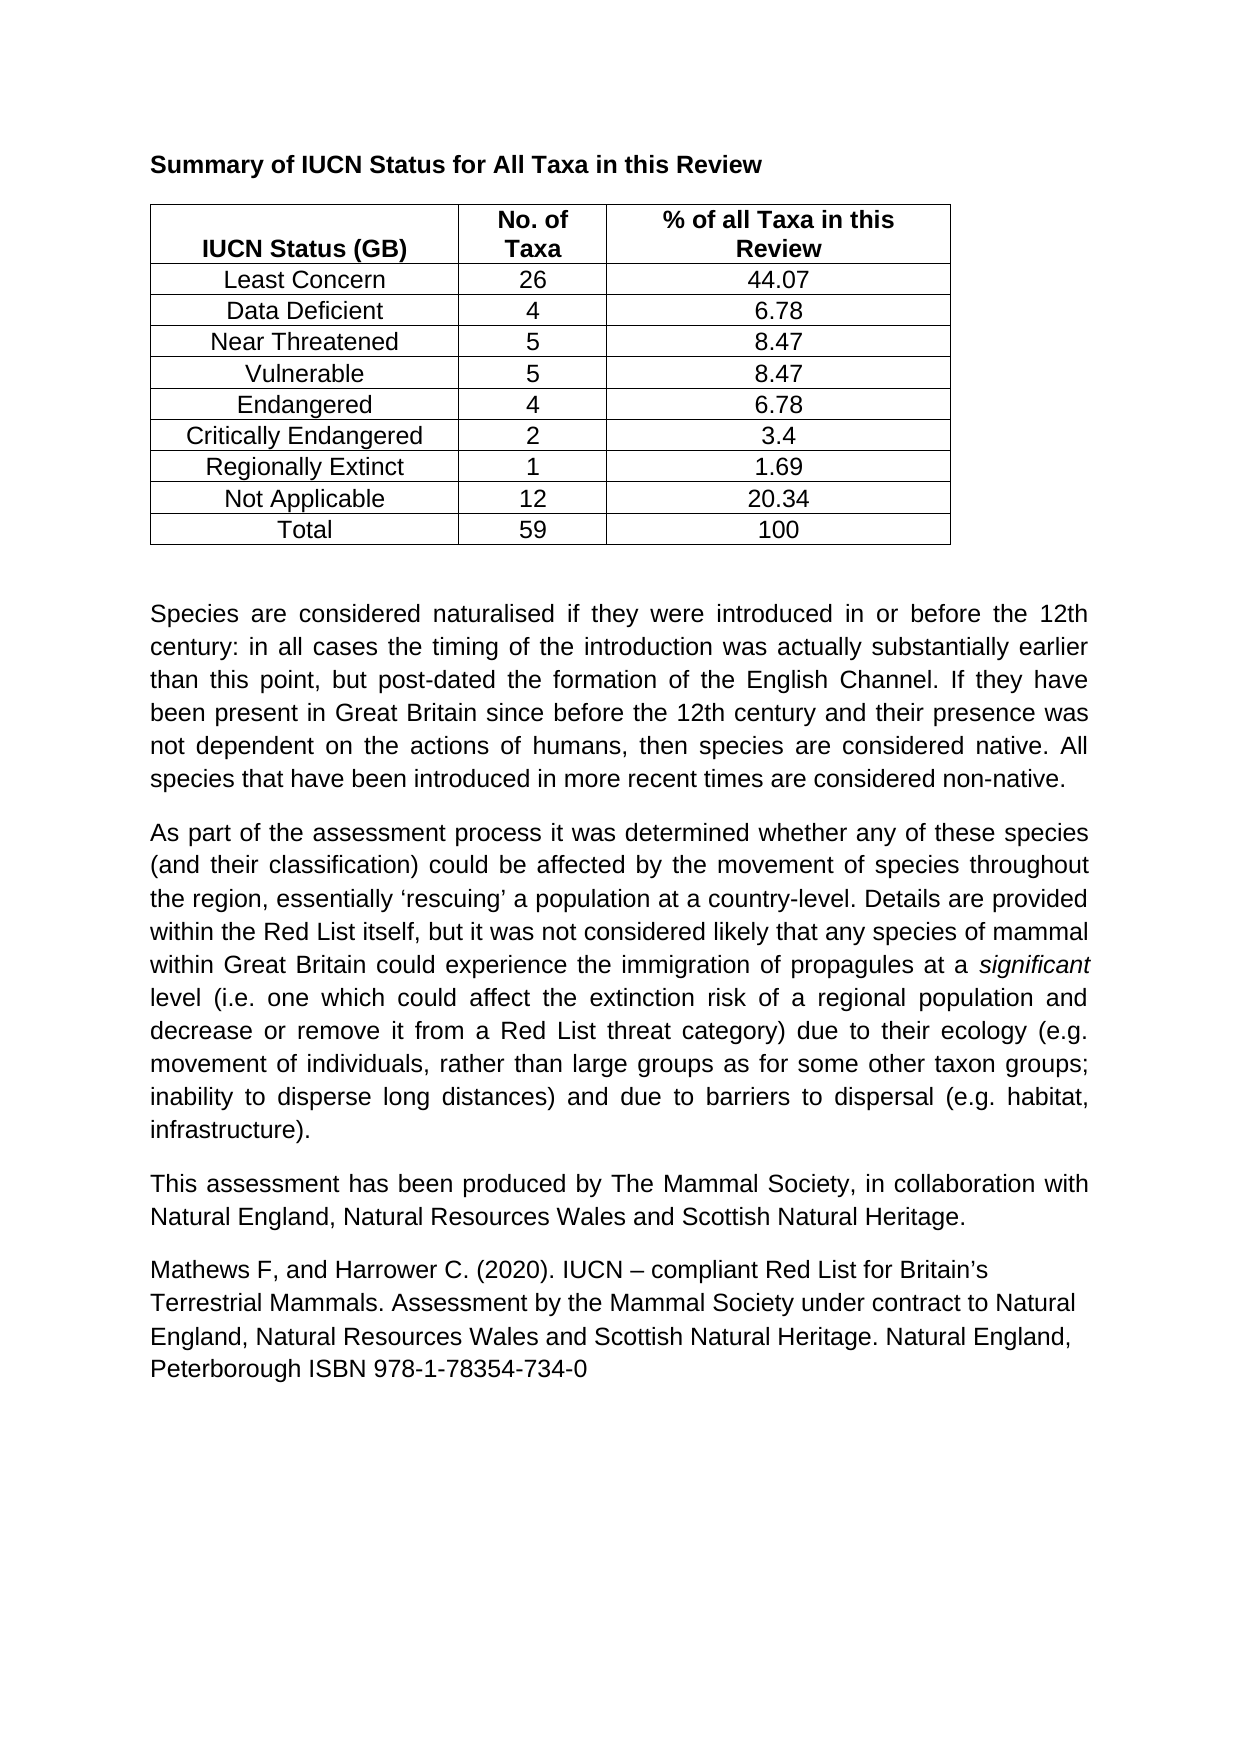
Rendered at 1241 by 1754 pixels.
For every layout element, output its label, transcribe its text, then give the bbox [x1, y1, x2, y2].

table_cell Endangered [151, 389, 458, 419]
table_cell 12 [459, 482, 606, 512]
table_cell 20.34 [607, 482, 950, 512]
table_cell 8.47 [607, 326, 950, 356]
text Summary of IUCN Status for All Taxa in this Review [150, 150, 1090, 179]
table_cell 100 [607, 514, 950, 544]
table_cell 5 [459, 357, 606, 387]
table_cell 3.4 [607, 420, 950, 450]
table_cell 2 [459, 420, 606, 450]
text This assessment has been produced by The Mammal Society, in collaboration with Natural England, Natural Resources Wales and Scottish Natural Heritage. [150, 1168, 1090, 1230]
text Species are considered naturalised if they were introduced in or before the 12th century: in all cases the timing of the introduction was actually substantially earlier than this point, but post-dated the formation of the English Channel. If they have been present in Great Britain since before the 12th century and their presence was not dependent on the actions of humans, then species are considered native. All species that have been introduced in more recent times are considered non-native. [150, 598, 1090, 792]
text Mathews F, and Harrower C. (2020). IUCN – compliant Red List for Britain’s Terrestrial Mammals. Assessment by the Mammal Society under contract to Natural England, Natural Resources Wales and Scottish Natural Heritage. Natural England, Peterborough ISBN 978-1-78354-734-0 [150, 1255, 1090, 1383]
table_cell 6.78 [607, 389, 950, 419]
table_cell 5 [459, 326, 606, 356]
table_cell 8.47 [607, 357, 950, 387]
table_cell Regionally Extinct [151, 451, 458, 481]
table_cell 26 [459, 264, 606, 294]
table_header % of all Taxa in this Review [607, 205, 950, 262]
table_cell Total [151, 514, 458, 544]
table_cell Data Deficient [151, 295, 458, 325]
table_cell Critically Endangered [151, 420, 458, 450]
table_cell Near Threatened [151, 326, 458, 356]
table_cell Not Applicable [151, 482, 458, 512]
table_cell 4 [459, 295, 606, 325]
table_cell 44.07 [607, 264, 950, 294]
table_cell Vulnerable [151, 357, 458, 387]
table_cell Least Concern [151, 264, 458, 294]
table_cell 59 [459, 514, 606, 544]
table_cell 6.78 [607, 295, 950, 325]
table_header IUCN Status (GB) [151, 205, 458, 262]
table_header No. of Taxa [459, 205, 606, 262]
table_cell 4 [459, 389, 606, 419]
table_cell 1 [459, 451, 606, 481]
text As part of the assessment process it was determined whether any of these species (and their classification) could be affected by the movement of species throughout the region, essentially ‘rescuing’ a population at a country-level. Details are provided within the Red List itself, but it was not considered likely that any species of mammal within Great Britain could experience the immigration of propagules at a significant level (i.e. one which could affect the extinction risk of a regional population and decrease or remove it from a Red List threat category) due to their ecology (e.g. movement of individuals, rather than large groups as for some other taxon groups; inability to disperse long distances) and due to barriers to dispersal (e.g. habitat, infrastructure). [150, 817, 1090, 1143]
table_cell 1.69 [607, 451, 950, 481]
